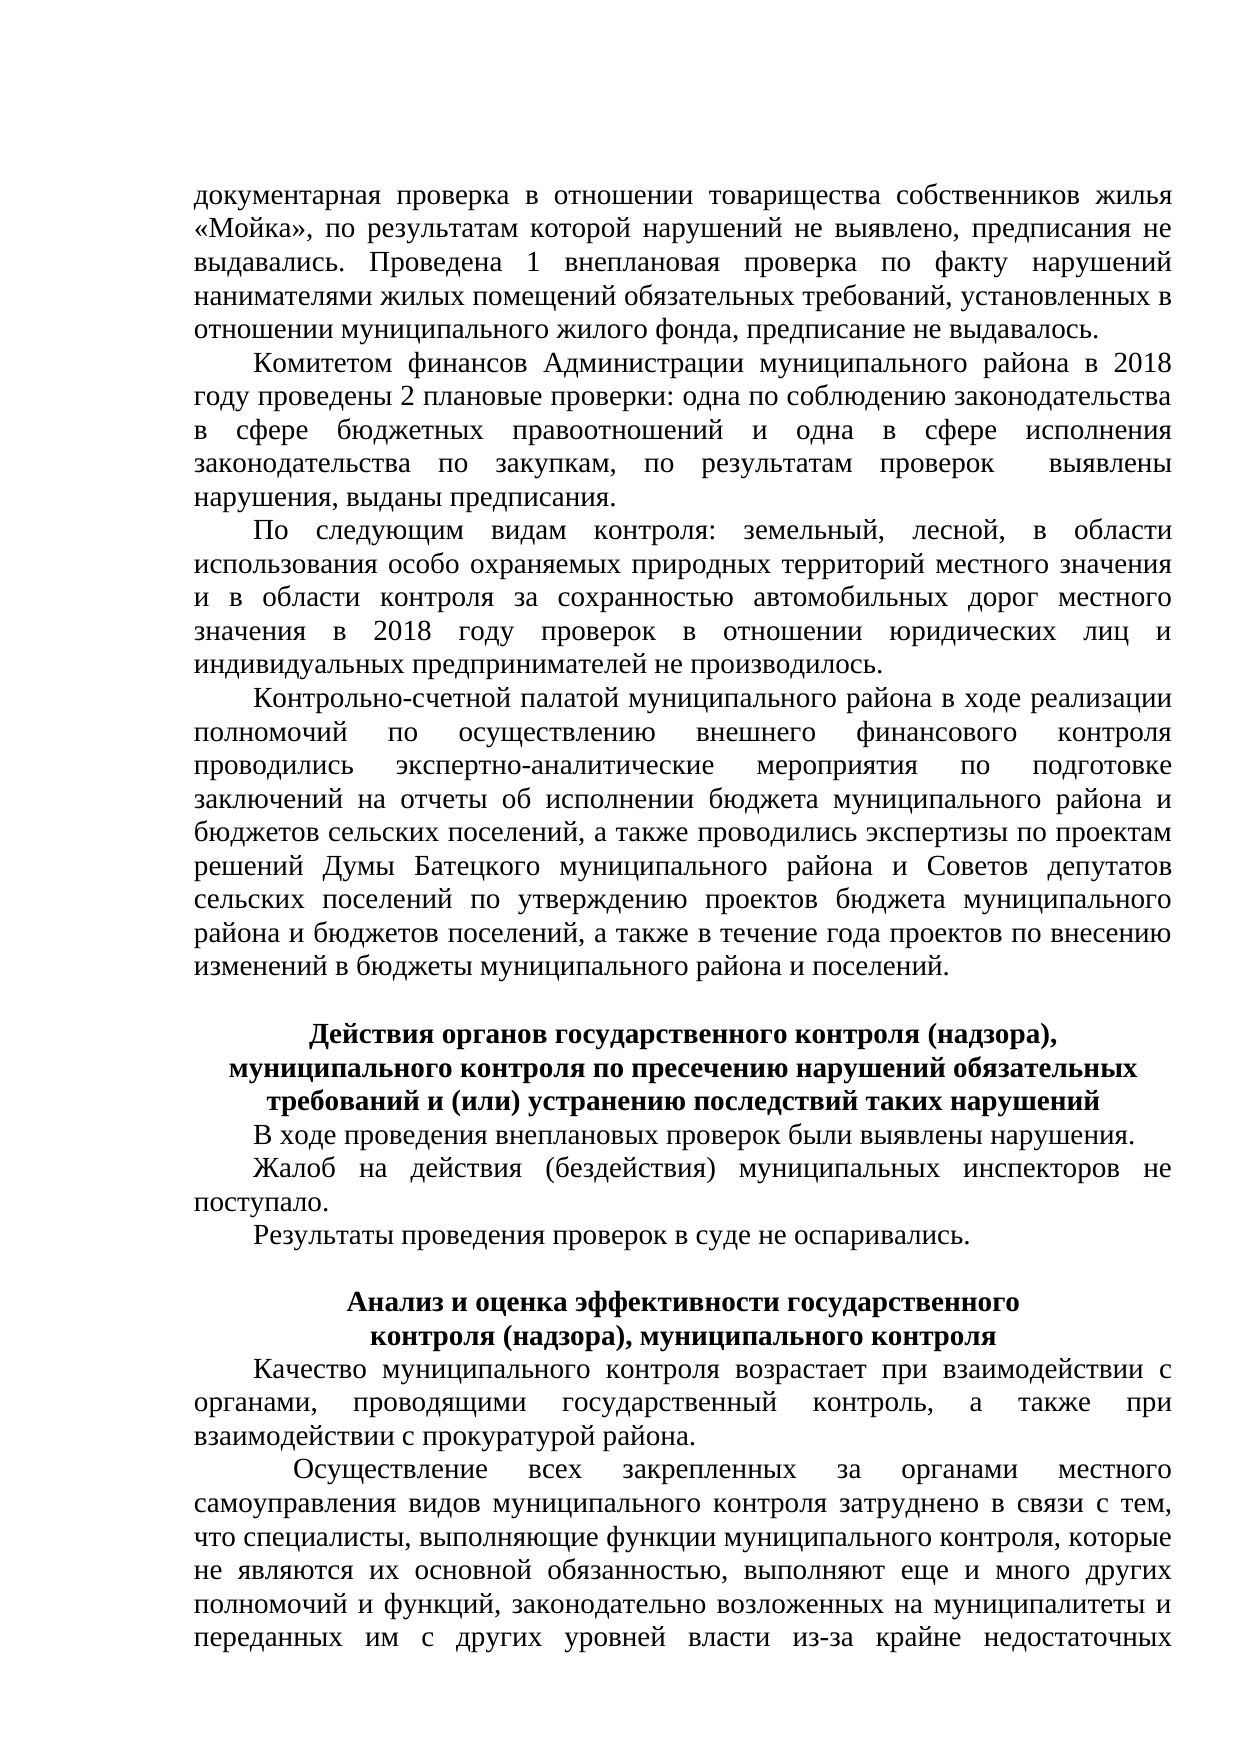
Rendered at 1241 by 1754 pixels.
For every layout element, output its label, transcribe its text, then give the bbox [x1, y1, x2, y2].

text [194, 178, 1173, 345]
text Качество муниципального контроля возрастает при взаимодействии с органами, проводящими государственный контроль, а также при взаимодействии с прокуратурой района. [194, 1352, 1173, 1452]
text Действия органов государственного контроля (надзора), [194, 1016, 1173, 1050]
text контроля (надзора), муниципального контроля [194, 1318, 1173, 1352]
text Жалоб на действия (бездействия) муниципальных инспекторов не поступало. [194, 1150, 1173, 1217]
text В ходе проведения внеплановых проверок были выявлены нарушения. [194, 1117, 1173, 1150]
text Комитетом финансов Администрации муниципального района в 2018 году проведены 2 плановые проверки: одна по соблюдению законодательства в сфере бюджетных правоотношений и одна в сфере исполнения законодательства по закупкам, по результатам проверок выявлены нарушения, выданы предписания. [194, 345, 1173, 513]
text По следующим видам контроля: земельный, лесной, в области использования особо охраняемых природных территорий местного значения и в области контроля за сохранностью автомобильных дорог местного значения в 2018 году проверок в отношении юридических лиц и индивидуальных предпринимателей не производилось. [194, 513, 1173, 681]
text Контрольно-счетной палатой муниципального района в ходе реализации полномочий по осуществлению внешнего финансового контроля проводились экспертно-аналитические мероприятия по подготовке заключений на отчеты об исполнении бюджета муниципального района и бюджетов сельских поселений, а также проводились экспертизы по проектам решений Думы Батецкого муниципального района и Советов депутатов сельских поселений по утверждению проектов бюджета муниципального района и бюджетов поселений, а также в течение года проектов по внесению изменений в бюджеты муниципального района и поселений. [194, 681, 1173, 983]
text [194, 1452, 1173, 1653]
text Анализ и оценка эффективности государственного [194, 1284, 1173, 1318]
text Результаты проведения проверок в суде не оспаривались. [194, 1217, 1173, 1251]
text муниципального контроля по пресечению нарушений обязательных требований и (или) устранению последствий таких нарушений [194, 1050, 1173, 1117]
